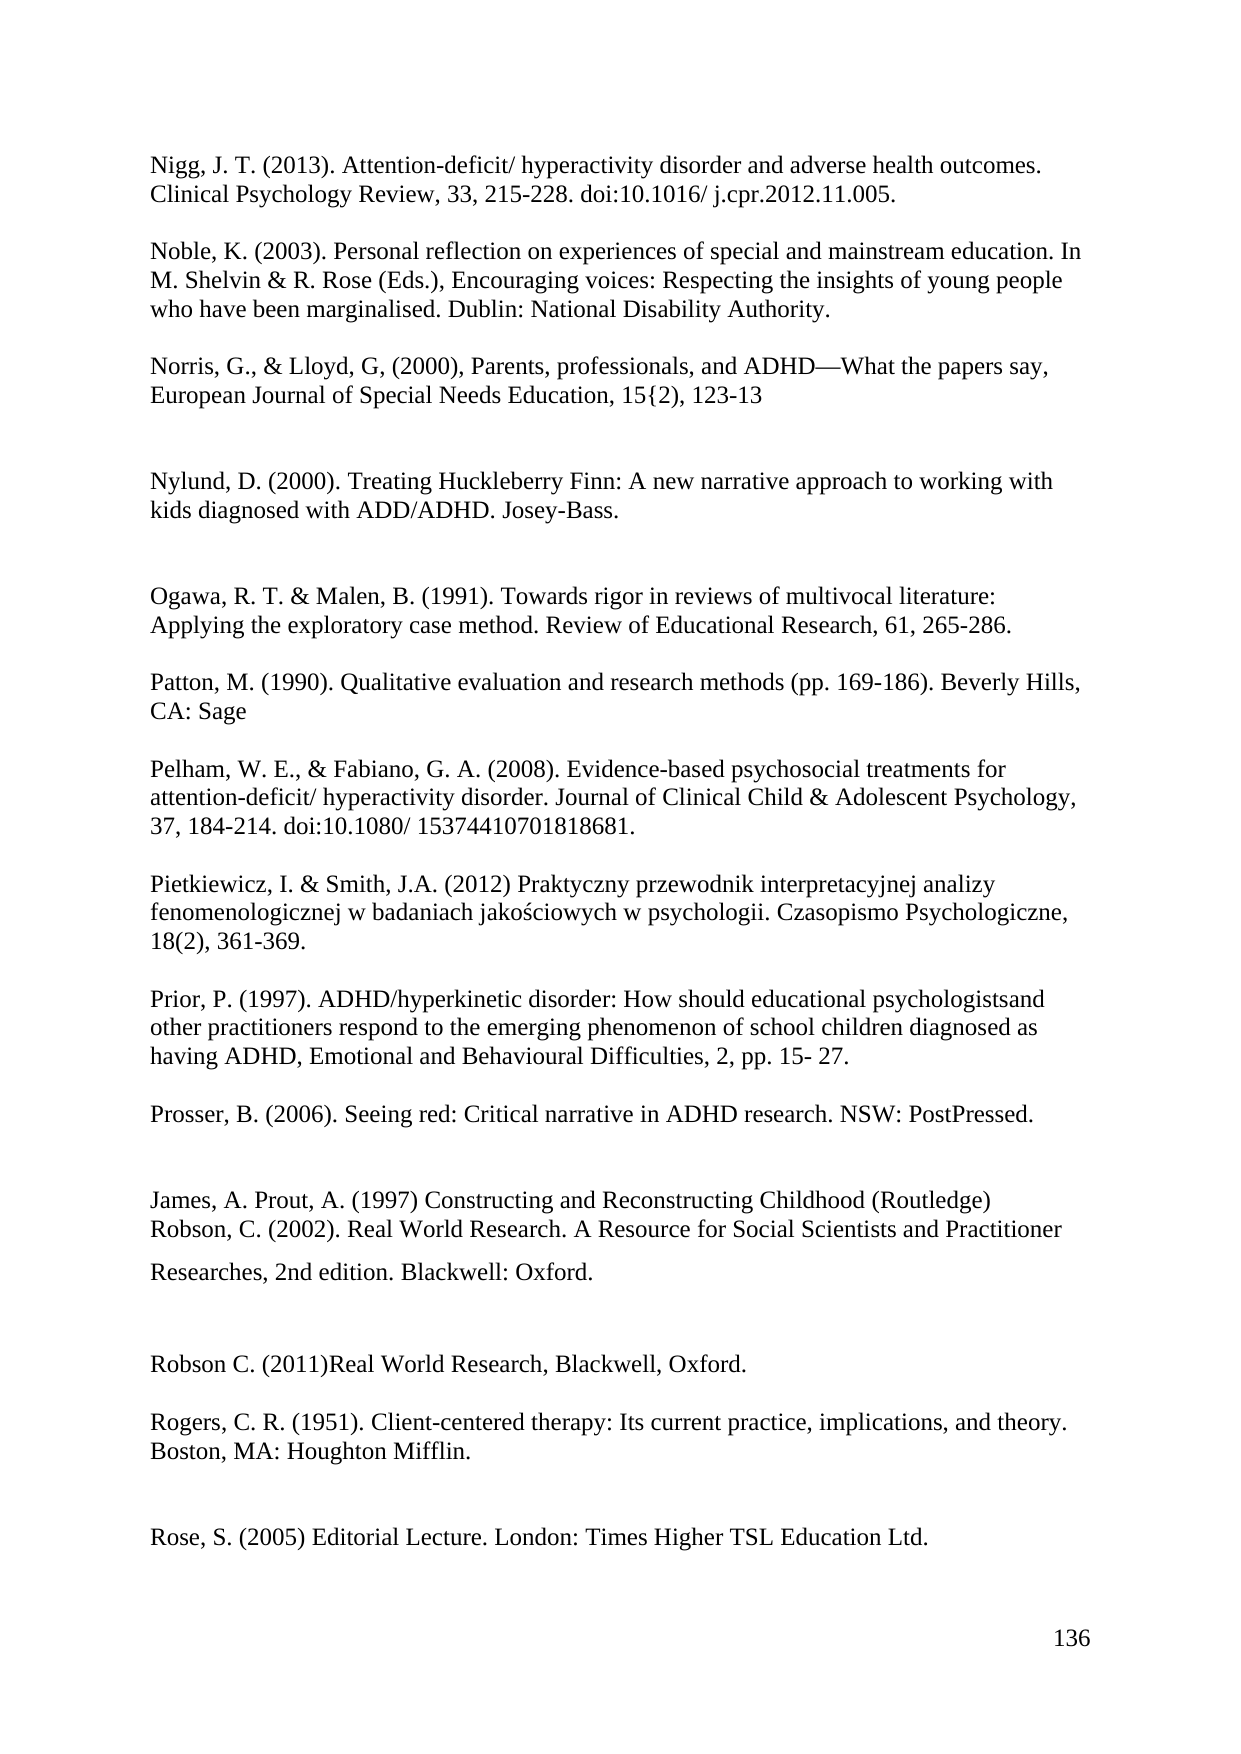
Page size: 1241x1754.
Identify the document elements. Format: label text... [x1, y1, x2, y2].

text Ogawa, R. T. & Malen, B. (1991). Towards rigor in reviews of multivocal literature: Applying the exploratory case method. Review of Educational Research, 61, 265-286. [150, 581, 1090, 639]
text Prior, P. (1997). ADHD/hyperkinetic disorder: How should educational psychologistsand other practitioners respond to the emerging phenomenon of school children diagnosed as having ADHD, Emotional and Behavioural Difficulties, 2, pp. 15- 27. [150, 984, 1090, 1070]
text Pelham, W. E., & Fabiano, G. A. (2008). Evidence-based psychosocial treatments for attention-deficit/ hyperactivity disorder. Journal of Clinical Child & Adolescent Psychology, 37, 184-214. doi:10.1080/ 15374410701818681. [150, 754, 1090, 840]
text Pietkiewicz, I. & Smith, J.A. (2012) Praktyczny przewodnik interpretacyjnej analizy fenomenologicznej w badaniach jakościowych w psychologii. Czasopismo Psychologiczne, 18(2), 361-369. [150, 869, 1090, 955]
text Patton, M. (1990). Qualitative evaluation and research methods (pp. 169-186). Beverly Hills, CA: Sage [150, 667, 1090, 725]
text Norris, G., & Lloyd, G, (2000), Parents, professionals, and ADHD—What the papers say, European Journal of Special Needs Education, 15{2), 123-13 [150, 351, 1090, 409]
text Robson, C. (2002). Real World Research. A Resource for Social Scientists and Practitioner Researches, 2nd edition. Blackwell: Oxford. [150, 1214, 1090, 1286]
text Noble, K. (2003). Personal reflection on experiences of special and mainstream education. In M. Shelvin & R. Rose (Eds.), Encouraging voices: Respecting the insights of young people who have been marginalised. Dublin: National Disability Authority. [150, 236, 1090, 322]
text Nigg, J. T. (2013). Attention-deficit/ hyperactivity disorder and adverse health outcomes. Clinical Psychology Review, 33, 215-228. doi:10.1016/ j.cpr.2012.11.005. [150, 150, 1090, 207]
text Rogers, C. R. (1951). Client-centered therapy: Its current practice, implications, and theory. Boston, MA: Houghton Mifflin. [150, 1407, 1090, 1464]
text James, A. Prout, A. (1997) Constructing and Reconstructing Childhood (Routledge) [150, 1185, 1090, 1214]
text Robson C. (2011)Real World Research, Blackwell, Oxford. [150, 1349, 1090, 1378]
text Rose, S. (2005) Editorial Lecture. London: Times Higher TSL Education Ltd. [150, 1522, 1090, 1551]
text Nylund, D. (2000). Treating Huckleberry Finn: A new narrative approach to working with kids diagnosed with ADD/ADHD. Josey-Bass. [150, 466, 1090, 524]
text Prosser, B. (2006). Seeing red: Critical narrative in ADHD research. NSW: PostPressed. [150, 1099, 1090, 1127]
